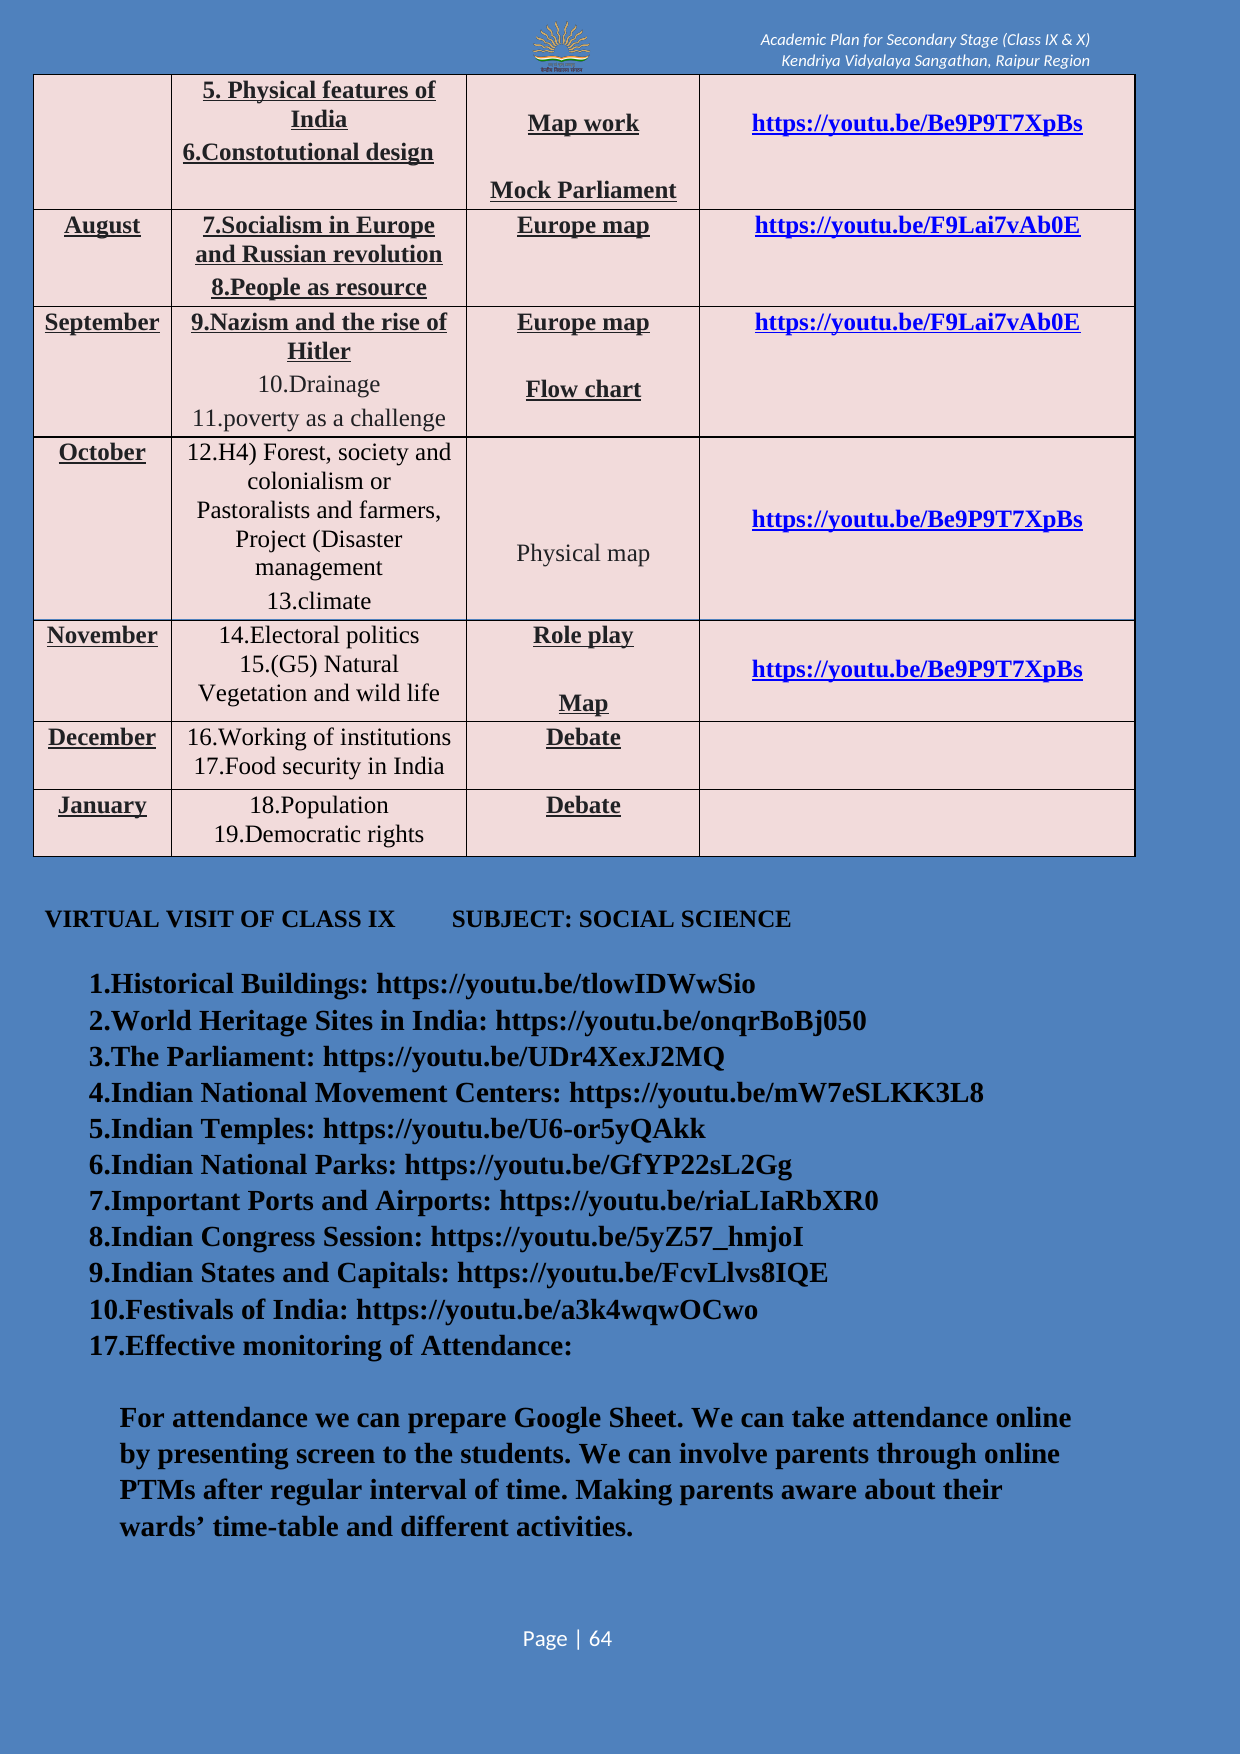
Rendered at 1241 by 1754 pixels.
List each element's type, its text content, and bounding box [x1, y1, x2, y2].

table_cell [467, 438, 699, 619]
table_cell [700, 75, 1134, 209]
text 3.The Parliament: https://youtu.be/UDr4XexJ2MQ [89, 1039, 1090, 1072]
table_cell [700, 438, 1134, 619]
text 10.Festivals of India: https://youtu.be/a3k4wqwOCwo [89, 1292, 1090, 1325]
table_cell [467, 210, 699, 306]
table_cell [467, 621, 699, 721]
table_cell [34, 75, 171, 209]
text 7.Important Ports and Airports: https://youtu.be/riaLIaRbXR0 [89, 1183, 1090, 1217]
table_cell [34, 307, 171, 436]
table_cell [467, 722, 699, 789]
picture [532, 21, 591, 72]
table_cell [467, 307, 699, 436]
text 8.Indian Congress Session: https://youtu.be/5yZ57_hmjoI [89, 1219, 1090, 1253]
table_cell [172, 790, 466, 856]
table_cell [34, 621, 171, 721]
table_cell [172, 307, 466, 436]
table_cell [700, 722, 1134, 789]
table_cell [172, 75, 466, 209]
text 2.World Heritage Sites in India: https://youtu.be/onqrBoBj050 [89, 1003, 1090, 1036]
text For attendance we can prepare Google Sheet. We can take attendance online by presenting screen to the students. We can involve parents through online PTMs after regular interval of time. Making parents aware about their wards’ time-table and different activities. [119, 1400, 1090, 1542]
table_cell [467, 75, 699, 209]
text 17.Effective monitoring of Attendance: [89, 1328, 1090, 1361]
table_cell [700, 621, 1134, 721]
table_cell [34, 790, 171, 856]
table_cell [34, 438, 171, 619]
text 1.Historical Buildings: https://youtu.be/tlowIDWwSio [89, 966, 1090, 1000]
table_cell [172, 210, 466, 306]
text 4.Indian National Movement Centers: https://youtu.be/mW7eSLKK3L8 [89, 1075, 1090, 1108]
text 9.Indian States and Capitals: https://youtu.be/FcvLlvs8IQE [89, 1256, 1090, 1289]
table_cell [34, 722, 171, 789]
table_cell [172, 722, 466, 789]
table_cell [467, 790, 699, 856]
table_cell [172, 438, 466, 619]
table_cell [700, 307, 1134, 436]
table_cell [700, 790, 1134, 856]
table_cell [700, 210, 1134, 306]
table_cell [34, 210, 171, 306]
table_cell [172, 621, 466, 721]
text VIRTUAL VISIT OF CLASS IX SUBJECT: SOCIAL SCIENCE [44, 904, 1090, 933]
text 6.Indian National Parks: https://youtu.be/GfYP22sL2Gg [89, 1147, 1090, 1181]
text 5.Indian Temples: https://youtu.be/U6-or5yQAkk [89, 1111, 1090, 1144]
